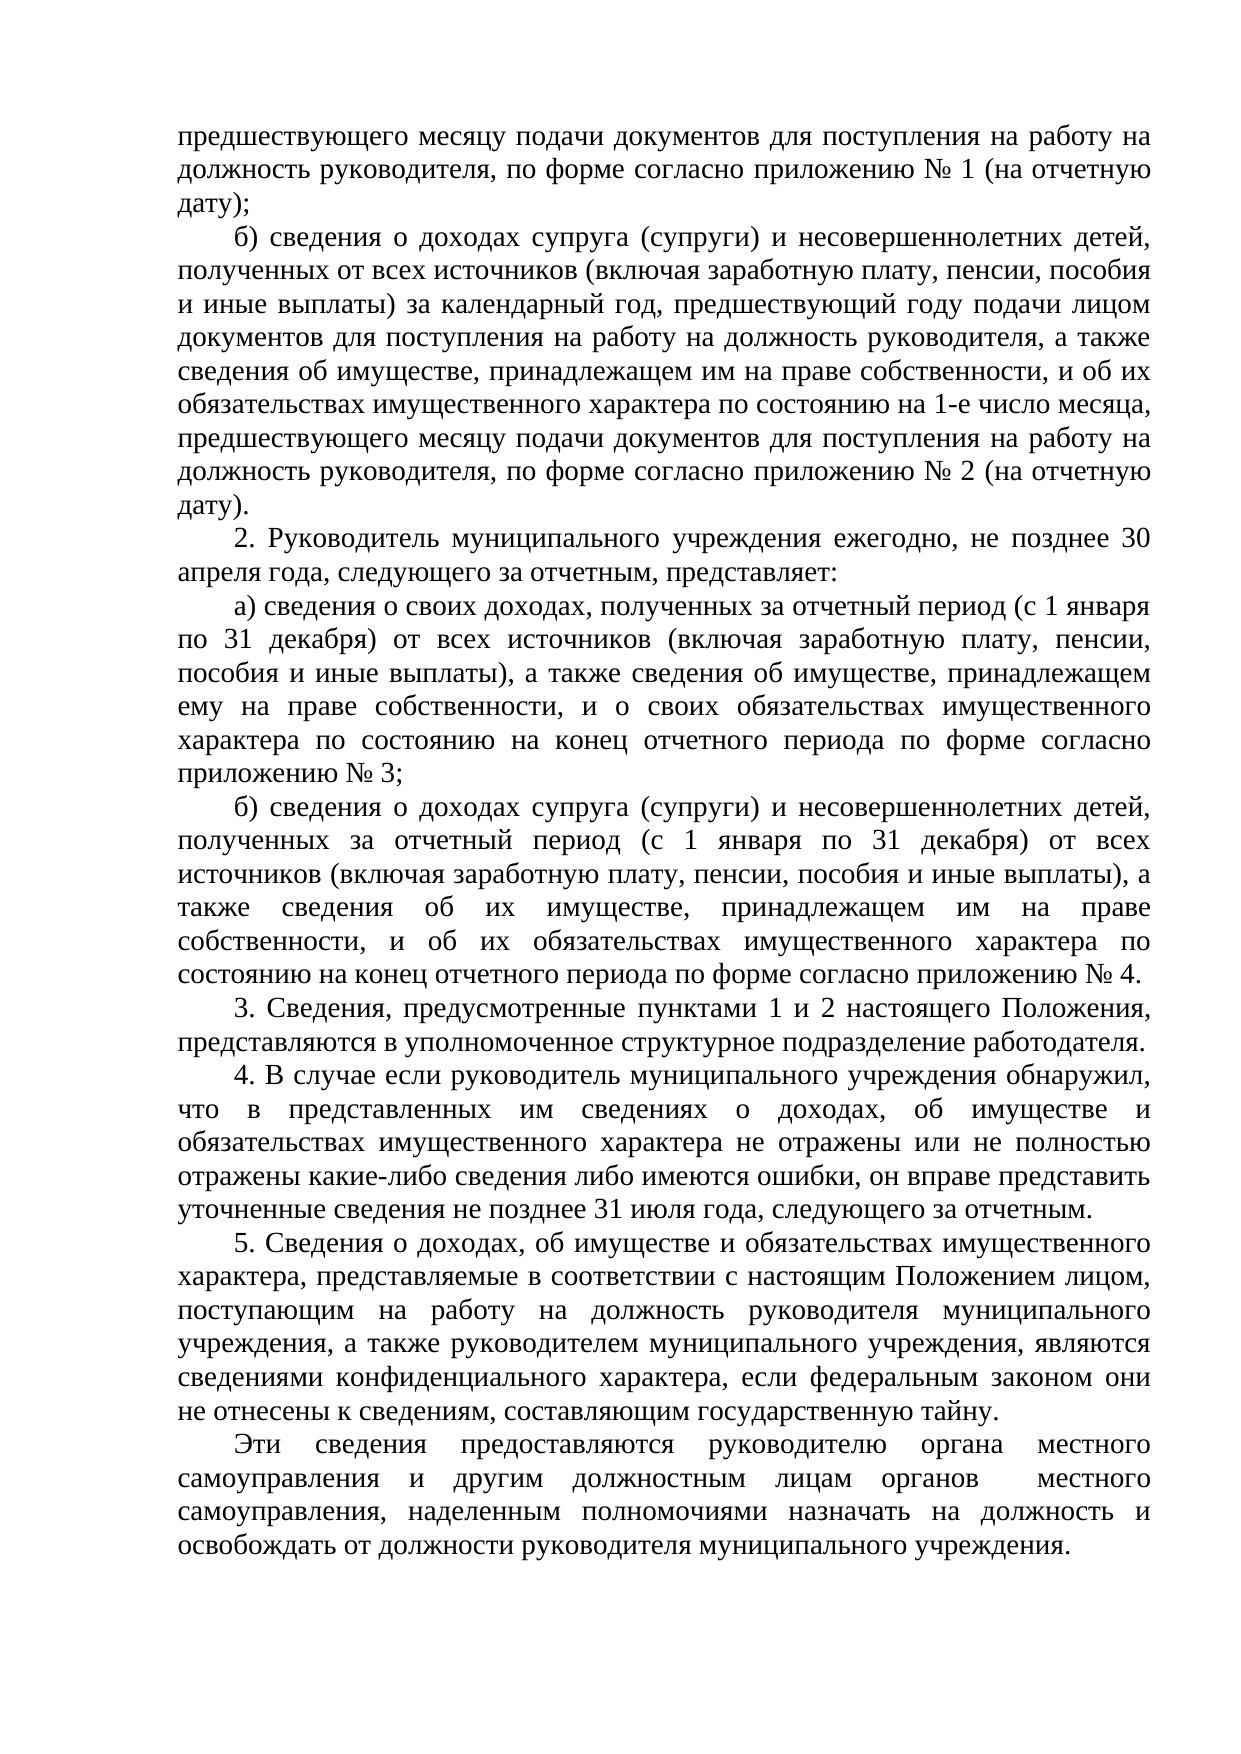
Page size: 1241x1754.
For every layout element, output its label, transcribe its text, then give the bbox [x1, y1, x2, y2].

text 3. Сведения, предусмотренные пунктами 1 и 2 настоящего Положения, представляются в уполномоченное структурное подразделение работодателя. [177, 990, 1152, 1057]
text б) сведения о доходах супруга (супруги) и несовершеннолетних детей, полученных от всех источников (включая заработную плату, пенсии, пособия и иные выплаты) за календарный год, предшествующий году подачи лицом документов для поступления на работу на должность руководителя, а также сведения об имуществе, принадлежащем им на праве собственности, и об их обязательствах имущественного характера по состоянию на 1-е число месяца, предшествующего месяцу подачи документов для поступления на работу на должность руководителя, по форме согласно приложению № 2 (на отчетную дату). [177, 219, 1152, 521]
text 5. Сведения о доходах, об имуществе и обязательствах имущественного характера, представляемые в соответствии с настоящим Положением лицом, поступающим на работу на должность руководителя муниципального учреждения, а также руководителем муниципального учреждения, являются сведениями конфиденциального характера, если федеральным законом они не отнесены к сведениям, составляющим государственную тайну. [177, 1225, 1152, 1426]
text 2. Руководитель муниципального учреждения ежегодно, не позднее 30 апреля года, следующего за отчетным, представляет: [177, 521, 1152, 588]
text 4. В случае если руководитель муниципального учреждения обнаружил, что в представленных им сведениях о доходах, об имуществе и обязательствах имущественного характера не отражены или не полностью отражены какие-либо сведения либо имеются ошибки, он вправе представить уточненные сведения не позднее 31 июля года, следующего за отчетным. [177, 1057, 1152, 1225]
text а) сведения о своих доходах, полученных за отчетный период (с 1 января по 31 декабря) от всех источников (включая заработную плату, пенсии, пособия и иные выплаты), а также сведения об имуществе, принадлежащем ему на праве собственности, и о своих обязательствах имущественного характера по состоянию на конец отчетного периода по форме согласно приложению № 3; [177, 588, 1152, 789]
text б) сведения о доходах супруга (супруги) и несовершеннолетних детей, полученных за отчетный период (с 1 января по 31 декабря) от всех источников (включая заработную плату, пенсии, пособия и иные выплаты), а также сведения об их имуществе, принадлежащем им на праве собственности, и об их обязательствах имущественного характера по состоянию на конец отчетного периода по форме согласно приложению № 4. [177, 789, 1152, 990]
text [177, 118, 1152, 219]
text Эти сведения предоставляются руководителю органа местного самоуправления и другим должностным лицам органов местного самоуправления, наделенным полномочиями назначать на должность и освобождать от должности руководителя муниципального учреждения. [177, 1426, 1152, 1560]
